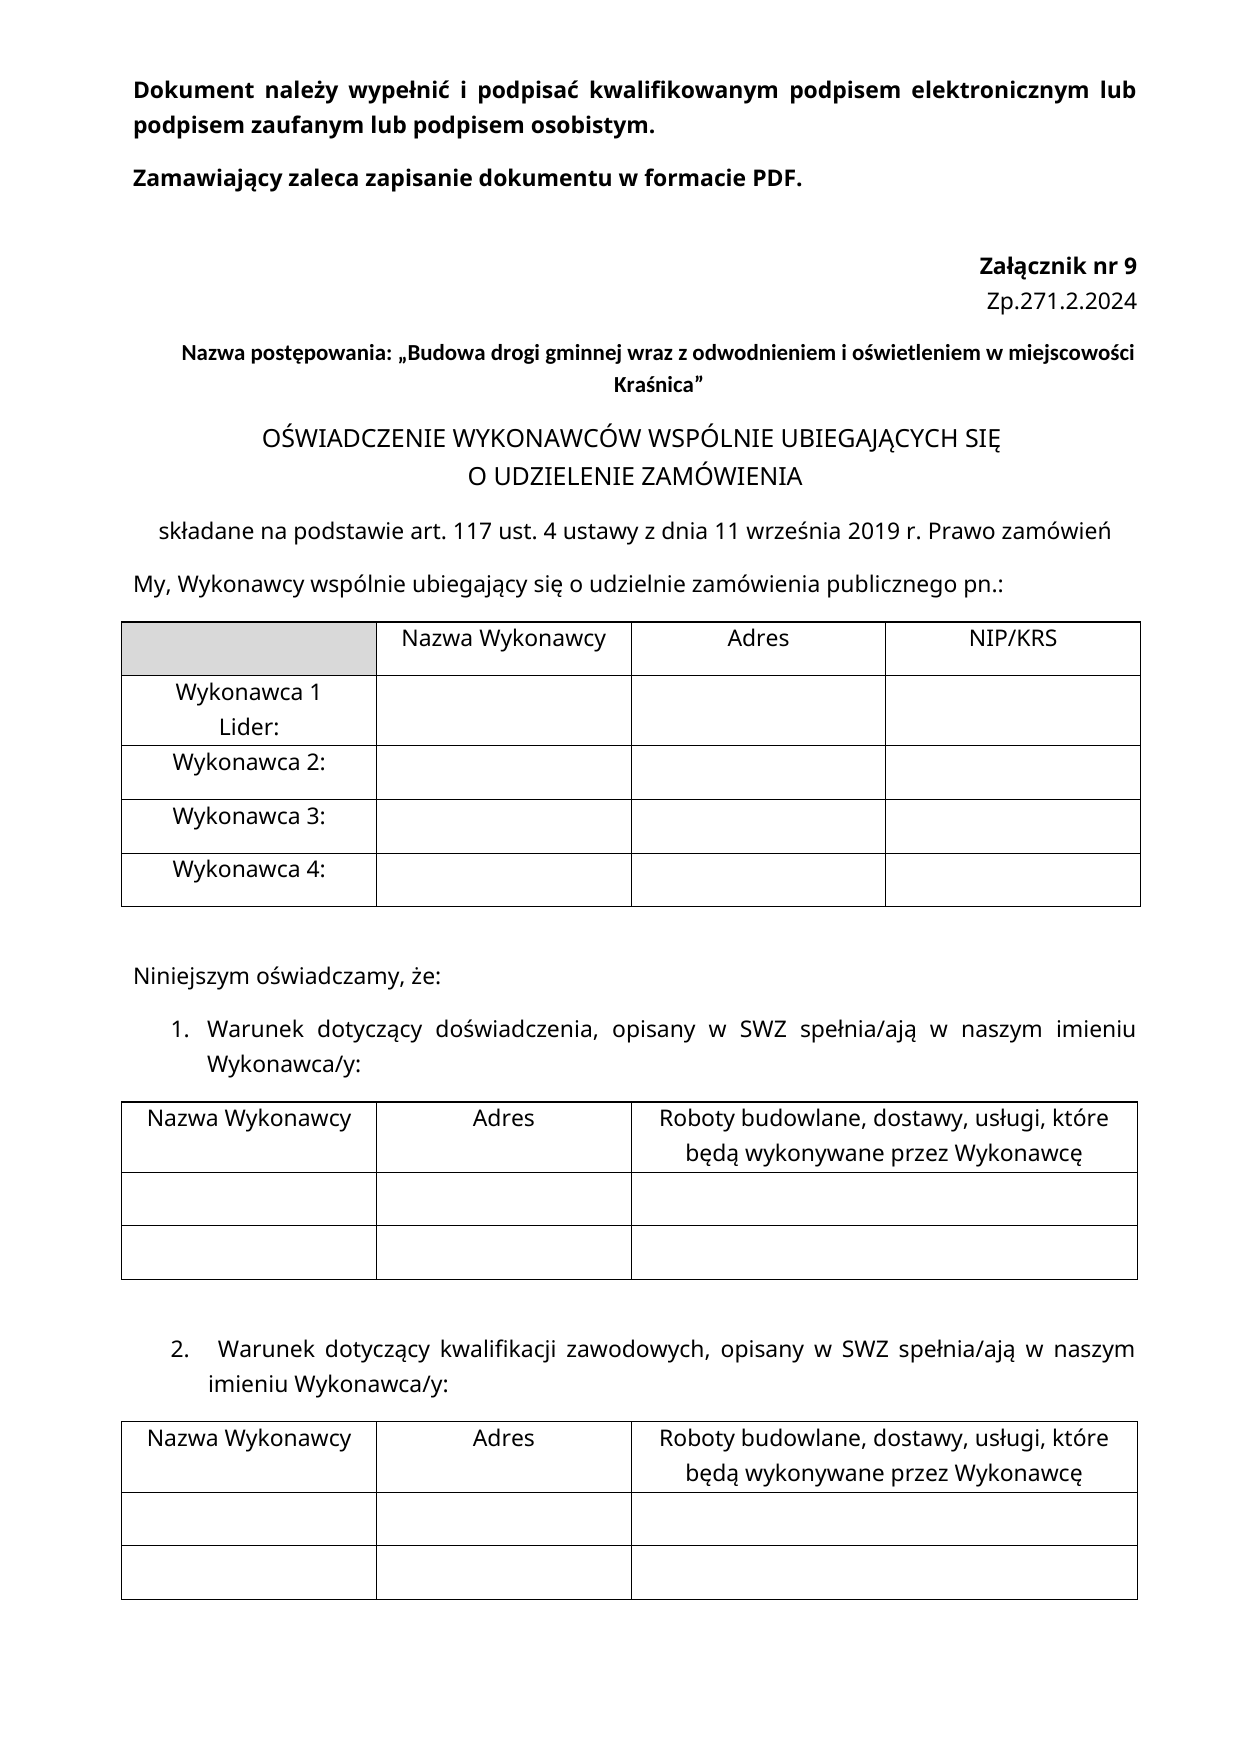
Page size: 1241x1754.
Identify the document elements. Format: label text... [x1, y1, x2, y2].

table_cell [886, 746, 1140, 799]
text składane na podstawie art. 117 ust. 4 ustawy z dnia 11 września 2019 r. Prawo zamówień [133, 515, 1137, 546]
text Załącznik nr 9 Zp.271.2.2024 [133, 250, 1137, 316]
table_cell [377, 1493, 631, 1545]
table_header Nazwa Wykonawcy [377, 623, 631, 675]
table_cell [377, 676, 631, 745]
table_cell [886, 800, 1140, 852]
text OŚWIADCZENIE WYKONAWCÓW WSPÓLNIE UBIEGAJĄCYCH SIĘ O UDZIELENIE ZAMÓWIENIA [133, 421, 1137, 493]
table_cell [377, 746, 631, 799]
table_cell Wykonawca 4: [122, 854, 376, 906]
table_cell [377, 1226, 631, 1279]
table_header [122, 623, 376, 675]
text Niniejszym oświadczamy, że: [133, 960, 1137, 991]
list Warunek dotyczący doświadczenia, opisany w SWZ spełnia/ają w naszym imieniu Wykonawca/y: [170, 1013, 1137, 1079]
table_cell Wykonawca 3: [122, 800, 376, 852]
list Warunek dotyczący kwalifikacji zawodowych, opisany w SWZ spełnia/ają w naszym imieniu Wykonawca/y: [170, 1333, 1137, 1399]
table_header Nazwa Wykonawcy [122, 1422, 376, 1492]
table_cell [886, 676, 1140, 745]
table_header Roboty budowlane, dostawy, usługi, które będą wykonywane przez Wykonawcę [632, 1422, 1137, 1492]
table_cell [632, 1226, 1137, 1279]
table_cell [632, 676, 885, 745]
table_cell [632, 1546, 1137, 1599]
table_header Nazwa Wykonawcy [122, 1103, 376, 1172]
table_cell [377, 800, 631, 852]
table_header Adres [632, 623, 885, 675]
table_cell [122, 1546, 376, 1599]
table_cell Wykonawca 2: [122, 746, 376, 799]
table_cell [377, 854, 631, 906]
table_cell [122, 1226, 376, 1279]
table_cell Wykonawca 1 Lider: [122, 676, 376, 745]
table_header NIP/KRS [886, 623, 1140, 675]
text My, Wykonawcy wspólnie ubiegający się o udzielnie zamówienia publicznego pn.: [133, 568, 1137, 599]
table_header Adres [377, 1103, 631, 1172]
table_cell [886, 854, 1140, 906]
text Dokument należy wypełnić i podpisać kwalifikowanym podpisem elektronicznym lub podpisem zaufanym lub podpisem osobistym. [133, 74, 1137, 140]
table_header Adres [377, 1422, 631, 1492]
table_cell [632, 1493, 1137, 1545]
table_cell [377, 1546, 631, 1599]
table_cell [632, 854, 885, 906]
table_cell [377, 1173, 631, 1225]
table_cell [632, 1173, 1137, 1225]
table_cell [632, 746, 885, 799]
table_cell [122, 1173, 376, 1225]
text Nazwa postępowania: „Budowa drogi gminnej wraz z odwodnieniem i oświetleniem w miejscowości Kraśnica” [181, 338, 1136, 398]
table_cell [122, 1493, 376, 1545]
text Zamawiający zaleca zapisanie dokumentu w formacie PDF. [133, 162, 1137, 193]
table_cell [632, 800, 885, 852]
table_header Roboty budowlane, dostawy, usługi, które będą wykonywane przez Wykonawcę [632, 1103, 1137, 1172]
